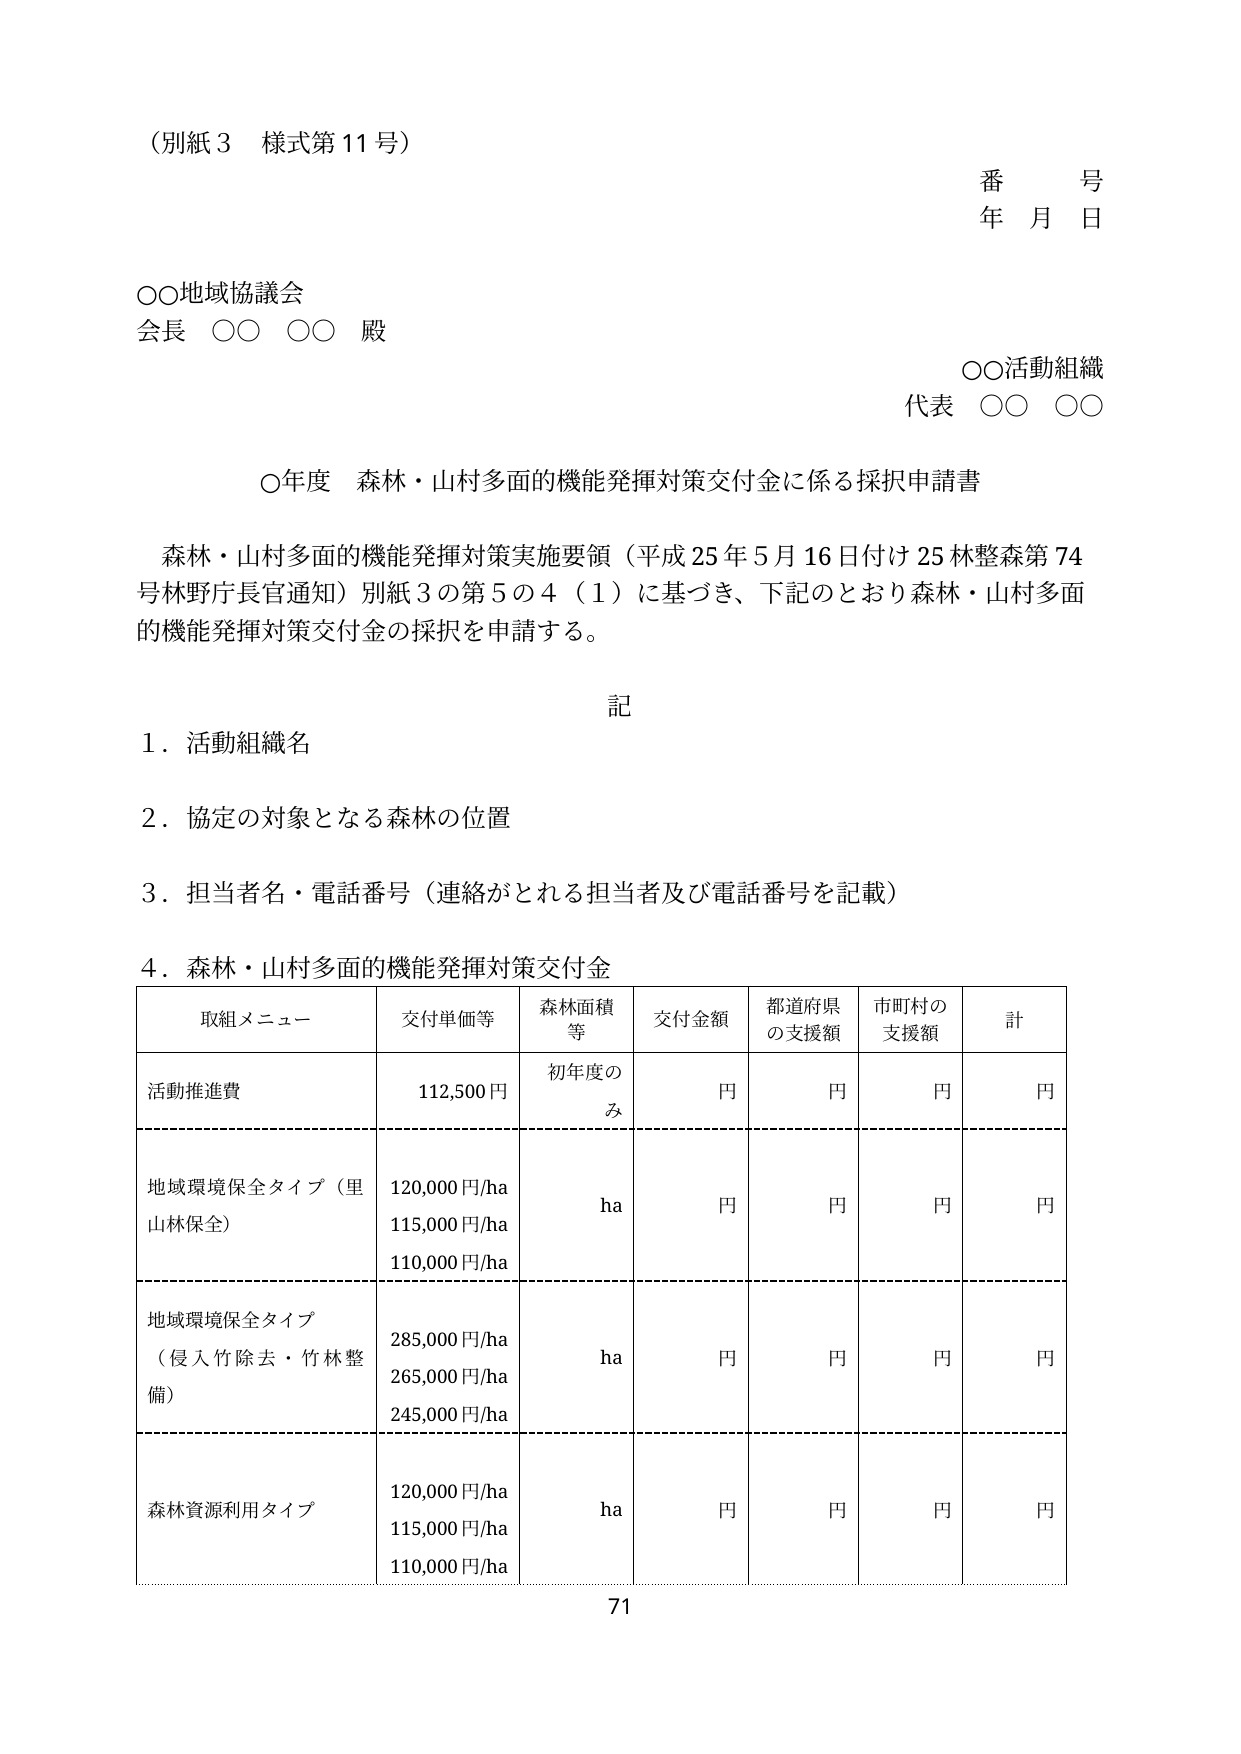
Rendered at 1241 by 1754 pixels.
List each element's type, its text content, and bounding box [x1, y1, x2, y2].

text １．活動組織名 [136, 723, 1104, 761]
table_header 交付金額 [634, 987, 748, 1052]
text 会長 ○○ ○○ 殿 [136, 311, 1104, 348]
text ○年度 森林・山村多面的機能発揮対策交付金に係る採択申請書 [136, 461, 1104, 498]
table_cell ha [520, 1128, 633, 1280]
table_cell 森林資源利用タイプ [137, 1432, 376, 1584]
table_cell 円 [859, 1128, 962, 1280]
table_cell ha [520, 1432, 633, 1584]
table_header 取組メニュー [137, 987, 376, 1052]
table_cell 円 [963, 1432, 1066, 1584]
text （別紙３ 様式第11号） [136, 123, 1104, 161]
table_cell 円 [749, 1432, 858, 1584]
table_header 市町村の支援額 [859, 987, 962, 1052]
table_cell 円 [749, 1053, 858, 1128]
table_cell 円 [963, 1128, 1066, 1280]
table_cell 円 [859, 1432, 962, 1584]
table_cell 地域環境保全タイプ（里山林保全） [137, 1128, 376, 1280]
table_cell 円 [859, 1053, 962, 1128]
table_header 交付単価等 [377, 987, 519, 1052]
table_cell 地域環境保全タイプ （侵入竹除去・竹林整備） [137, 1280, 376, 1432]
table_cell 112,500円 [377, 1053, 519, 1128]
table_cell 円 [749, 1128, 858, 1280]
table_cell 円 [634, 1280, 748, 1432]
table_cell 円 [634, 1128, 748, 1280]
text ○○活動組織 [136, 348, 1104, 386]
table_header 計 [963, 987, 1066, 1052]
text 記 [136, 686, 1104, 723]
table_cell 活動推進費 [137, 1053, 376, 1128]
text 番 号 [136, 161, 1104, 198]
table_cell 初年度のみ [520, 1053, 633, 1128]
text 代表 ○○ ○○ [136, 386, 1104, 423]
text ○○地域協議会 [136, 273, 1104, 311]
table_cell 円 [963, 1053, 1066, 1128]
table_cell 円 [634, 1053, 748, 1128]
text 森林・山村多面的機能発揮対策実施要領（平成25年５月16日付け25林整森第74号林野庁長官通知）別紙３の第５の４（１）に基づき、下記のとおり森林・山村多面的機能発揮対策交付金の採択を申請する。 [136, 536, 1104, 648]
table_header 森林面積等 [520, 987, 633, 1052]
text ２．協定の対象となる森林の位置 [136, 798, 1104, 836]
table_cell 285,000円/ha 265,000円/ha 245,000円/ha [377, 1280, 519, 1432]
table_cell 120,000円/ha 115,000円/ha 110,000円/ha [377, 1128, 519, 1280]
text 年 月 日 [136, 198, 1104, 236]
table_cell 120,000円/ha 115,000円/ha 110,000円/ha [377, 1432, 519, 1584]
table_cell ha [520, 1280, 633, 1432]
text ３．担当者名・電話番号（連絡がとれる担当者及び電話番号を記載） [136, 873, 1104, 911]
table_cell 円 [749, 1280, 858, 1432]
table_cell 円 [859, 1280, 962, 1432]
table_header 都道府県の支援額 [749, 987, 858, 1052]
text ４．森林・山村多面的機能発揮対策交付金 [136, 948, 1104, 986]
table_cell 円 [634, 1432, 748, 1584]
table_cell 円 [963, 1280, 1066, 1432]
